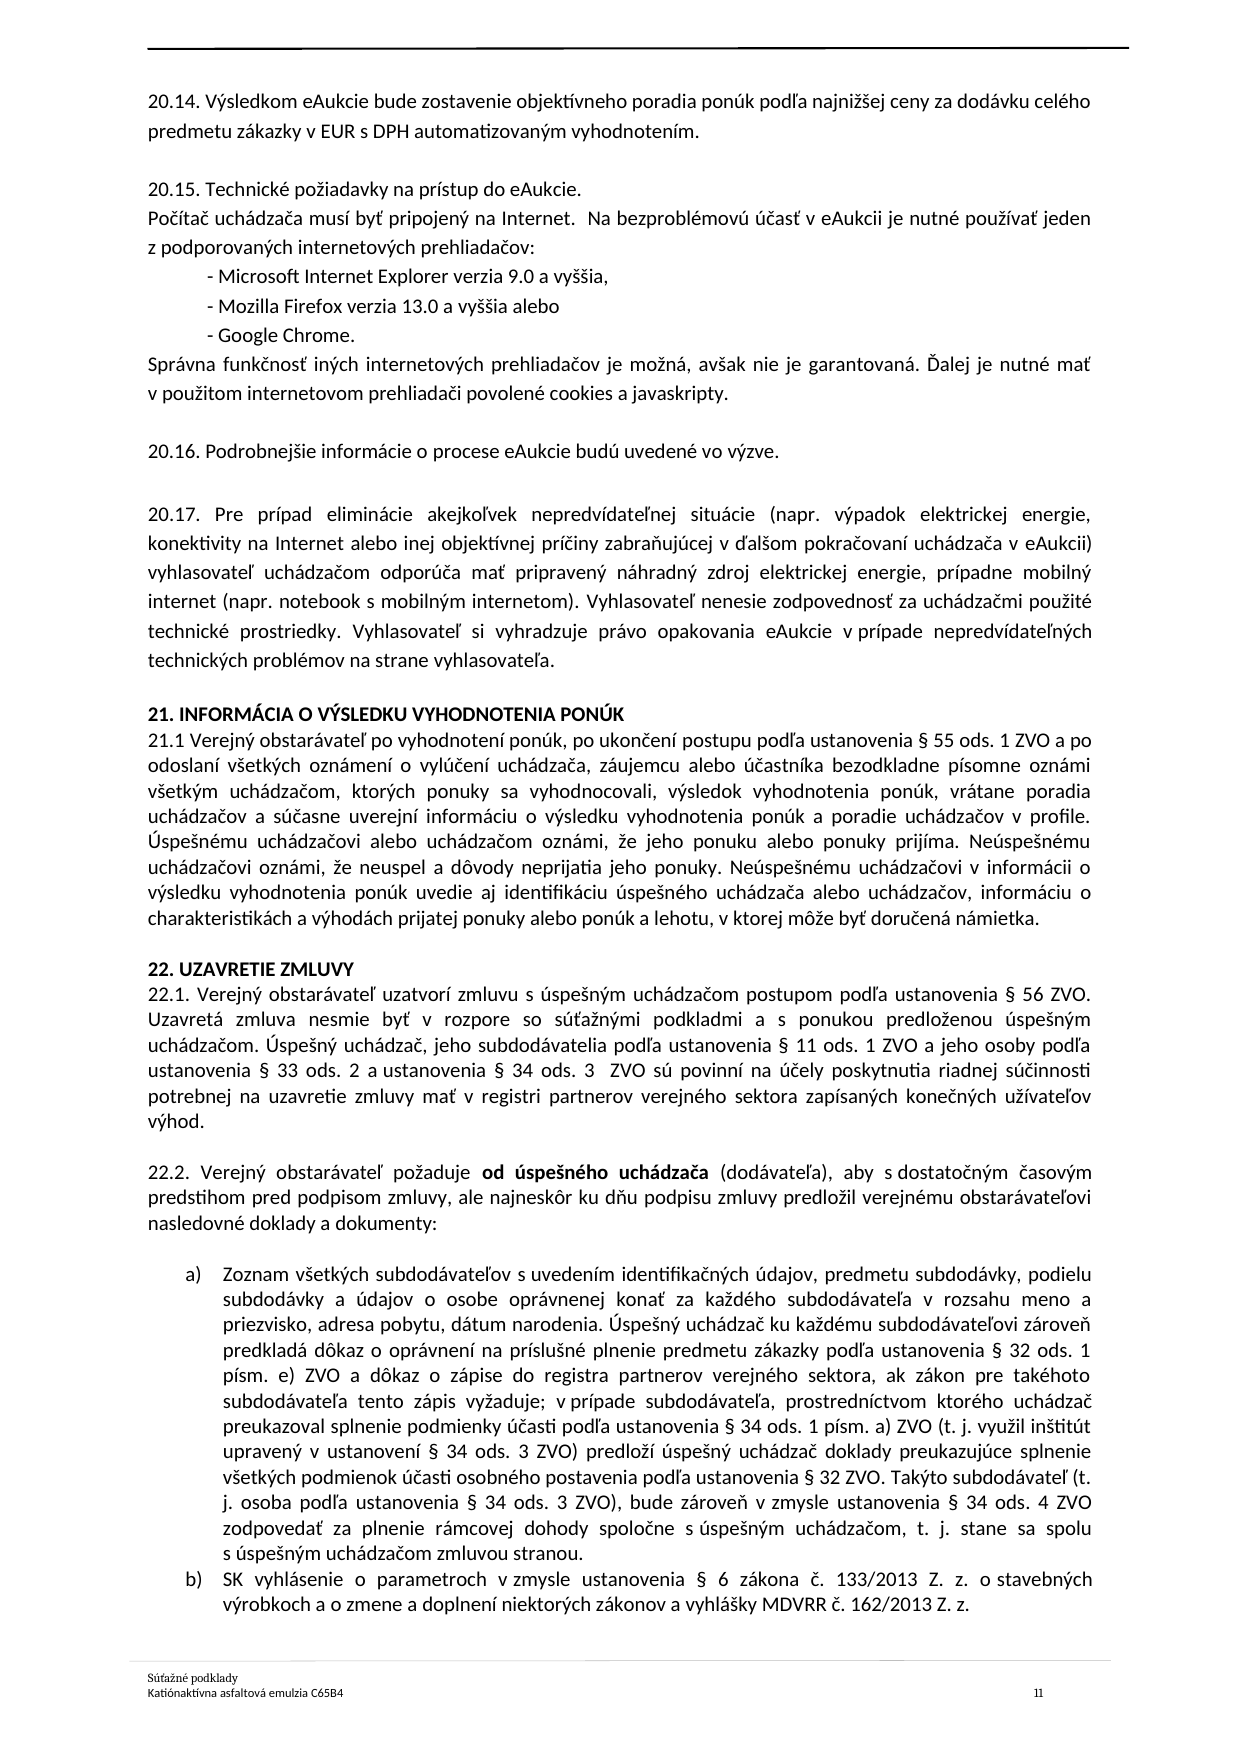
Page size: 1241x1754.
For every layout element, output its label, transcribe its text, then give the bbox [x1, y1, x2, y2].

text 22. UZAVRETIE ZMLUVY [148, 956, 1092, 981]
subtitle 20.17. Pre prípad eliminácie akejkoľvek nepredvídateľnej situácie (napr. výpadok elektrickej energie, konektivity na Internet alebo inej objektívnej príčiny zabraňujúcej v ďalšom pokračovaní uchádzača v eAukcii) vyhlasovateľ uchádzačom odporúča mať pripravený náhradný zdroj elektrickej energie, prípadne mobilný internet (napr. notebook s mobilným internetom). Vyhlasovateľ nenesie zodpovednosť za uchádzačmi použité technické prostriedky. Vyhlasovateľ si vyhradzuje právo opakovania eAukcie v prípade nepredvídateľných technických problémov na strane vyhlasovateľa. [148, 501, 1092, 672]
text - Microsoft Internet Explorer verzia 9.0 a vyššia, [207, 264, 1092, 289]
text 20.16. Podrobnejšie informácie o procese eAukcie budú uvedené vo výzve. [148, 439, 1092, 464]
text Počítač uchádzača musí byť pripojený na Internet. Na bezproblémovú účasť v eAukcii je nutné používať jeden z podporovaných internetových prehliadačov: [148, 205, 1092, 260]
list SK vyhlásenie o parametroch v zmysle ustanovenia § 6 zákona č. 133/2013 Z. z. o stavebných výrobkoch a o zmene a doplnení niektorých zákonov a vyhlášky MDVRR č. 162/2013 Z. z. [185, 1566, 1092, 1617]
text 20.15. Technické požiadavky na prístup do eAukcie. [148, 176, 1092, 202]
text 22.1. Verejný obstarávateľ uzatvorí zmluvu s úspešným uchádzačom postupom podľa ustanovenia § 56 ZVO. Uzavretá zmluva nesmie byť v rozpore so súťažnými podkladmi a s ponukou predloženou úspešným uchádzačom. Úspešný uchádzač, jeho subdodávatelia podľa ustanovenia § 11 ods. 1 ZVO a jeho osoby podľa ustanovenia § 33 ods. 2 a ustanovenia § 34 ods. 3 ZVO sú povinní na účely poskytnutia riadnej súčinnosti potrebnej na uzavretie zmluvy mať v registri partnerov verejného sektora zapísaných konečných užívateľov výhod. [148, 981, 1092, 1134]
list Zoznam všetkých subdodávateľov s uvedením identifikačných údajov, predmetu subdodávky, podielu subdodávky a údajov o osobe oprávnenej konať za každého subdodávateľa v rozsahu meno a priezvisko, adresa pobytu, dátum narodenia. Úspešný uchádzač ku každému subdodávateľovi zároveň predkladá dôkaz o oprávnení na príslušné plnenie predmetu zákazky podľa ustanovenia § 32 ods. 1 písm. e) ZVO a dôkaz o zápise do registra partnerov verejného sektora, ak zákon pre takéhoto subdodávateľa tento zápis vyžaduje; v prípade subdodávateľa, prostredníctvom ktorého uchádzač preukazoval splnenie podmienky účasti podľa ustanovenia § 34 ods. 1 písm. a) ZVO (t. j. využil inštitút upravený v ustanovení § 34 ods. 3 ZVO) predloží úspešný uchádzač doklady preukazujúce splnenie všetkých podmienok účasti osobného postavenia podľa ustanovenia § 32 ZVO. Takýto subdodávateľ (t. j. osoba podľa ustanovenia § 34 ods. 3 ZVO), bude zároveň v zmysle ustanovenia § 34 ods. 4 ZVO zodpovedať za plnenie rámcovej dohody spoločne s úspešným uchádzačom, t. j. stane sa spolu s úspešným uchádzačom zmluvou stranou. [185, 1261, 1092, 1566]
text 21. INFORMÁCIA O VÝSLEDKU VYHODNOTENIA PONÚK [148, 702, 1092, 727]
text - Google Chrome. [207, 322, 1092, 347]
text 22.2. Verejný obstarávateľ požaduje od úspešného uchádzača (dodávateľa), aby s dostatočným časovým predstihom pred podpisom zmluvy, ale najneskôr ku dňu podpisu zmluvy predložil verejnému obstarávateľovi nasledovné doklady a dokumenty: [148, 1159, 1092, 1235]
text Správna funkčnosť iných internetových prehliadačov je možná, avšak nie je garantovaná. Ďalej je nutné mať v použitom internetovom prehliadači povolené cookies a javaskripty. [148, 351, 1092, 406]
text - Mozilla Firefox verzia 13.0 a vyššia alebo [207, 293, 1092, 318]
text 21.1 Verejný obstarávateľ po vyhodnotení ponúk, po ukončení postupu podľa ustanovenia § 55 ods. 1 ZVO a po odoslaní všetkých oznámení o vylúčení uchádzača, záujemcu alebo účastníka bezodkladne písomne oznámi všetkým uchádzačom, ktorých ponuky sa vyhodnocovali, výsledok vyhodnotenia ponúk, vrátane poradia uchádzačov a súčasne uverejní informáciu o výsledku vyhodnotenia ponúk a poradie uchádzačov v profile. Úspešnému uchádzačovi alebo uchádzačom oznámi, že jeho ponuku alebo ponuky prijíma. Neúspešnému uchádzačovi oznámi, že neuspel a dôvody neprijatia jeho ponuky. Neúspešnému uchádzačovi v informácii o výsledku vyhodnotenia ponúk uvedie aj identifikáciu úspešného uchádzača alebo uchádzačov, informáciu o charakteristikách a výhodách prijatej ponuky alebo ponúk a lehotu, v ktorej môže byť doručená námietka. [148, 727, 1092, 930]
text 20.14. Výsledkom eAukcie bude zostavenie objektívneho poradia ponúk podľa najnižšej ceny za dodávku celého predmetu zákazky v EUR s DPH automatizovaným vyhodnotením. [148, 89, 1092, 143]
